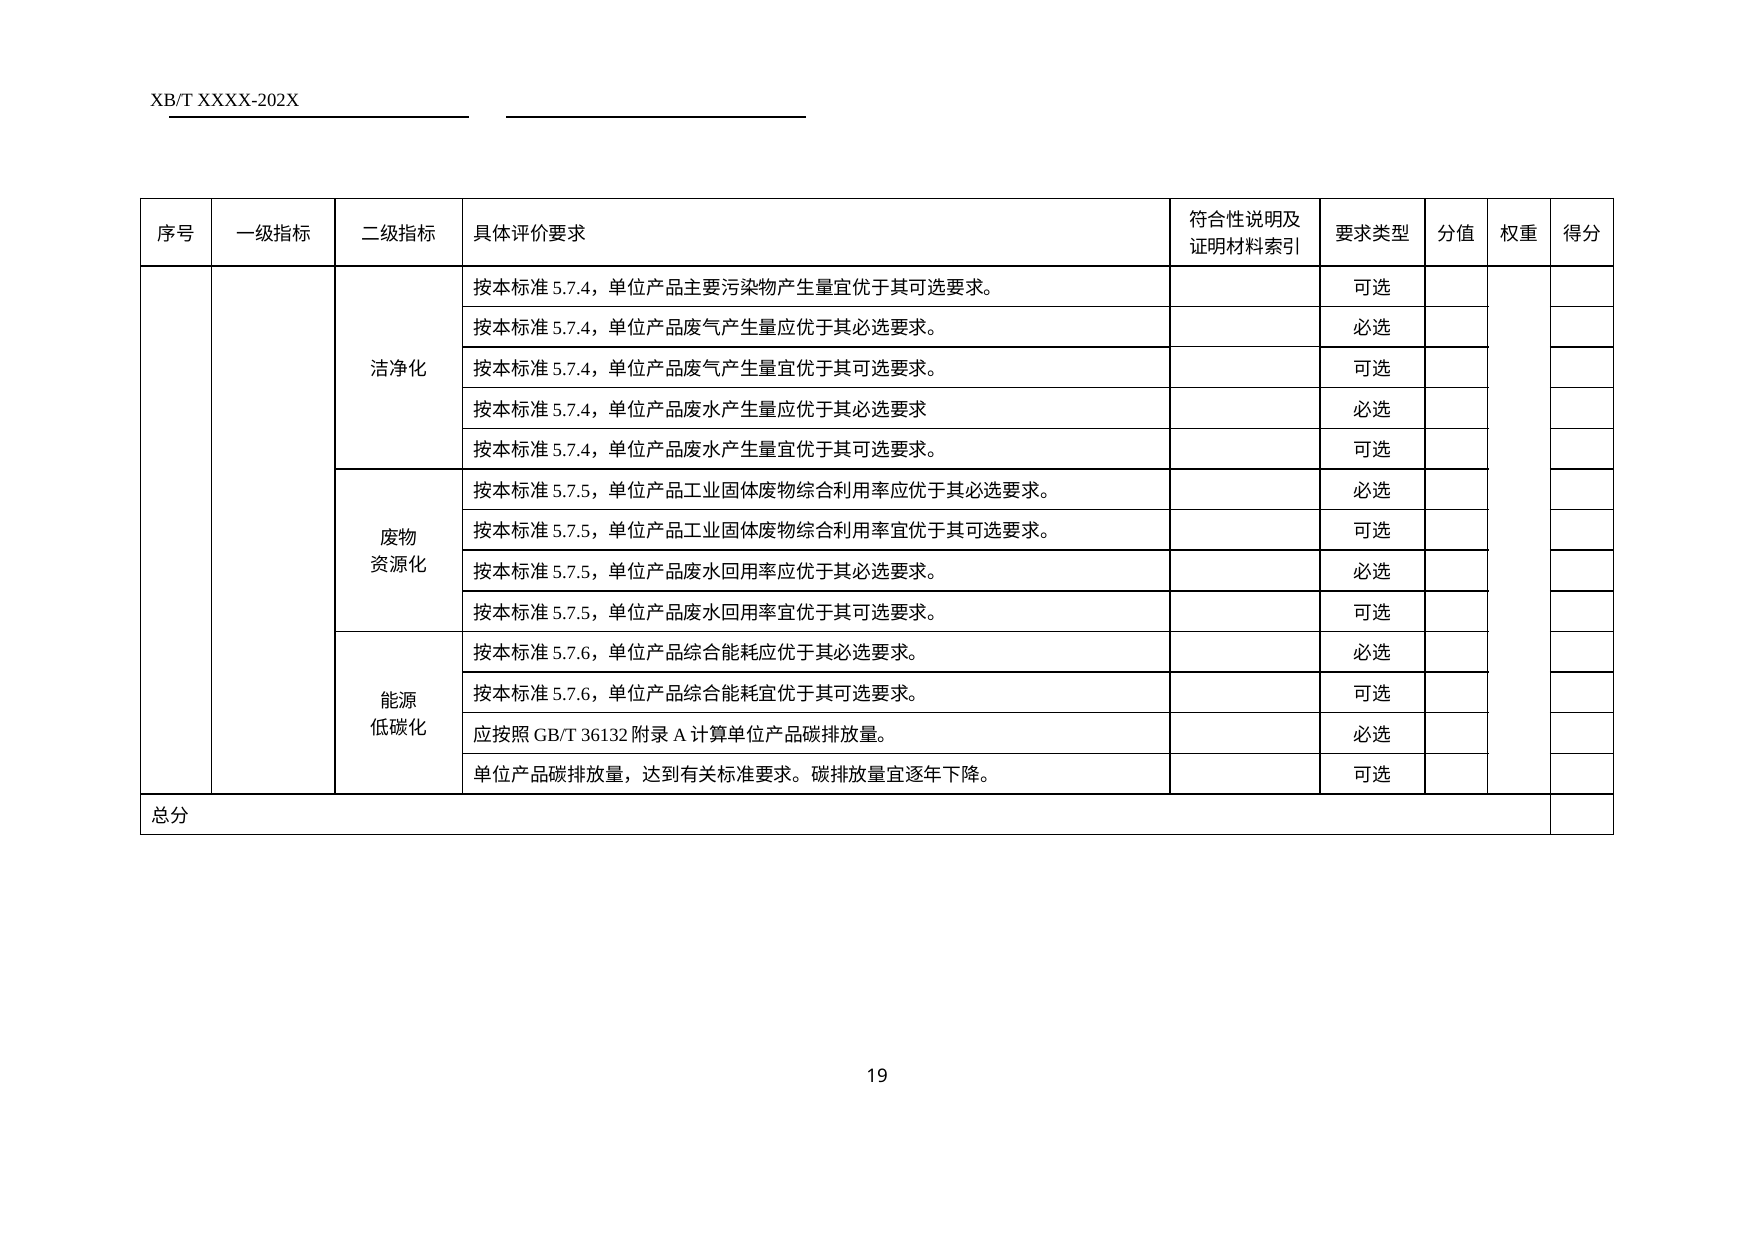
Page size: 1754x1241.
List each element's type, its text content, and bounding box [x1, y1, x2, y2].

table_cell [1171, 307, 1319, 346]
table_cell 按本标准5.7.4，单位产品主要污染物产生量宜优于其可选要求。 [463, 267, 1169, 306]
table_cell [1551, 267, 1613, 306]
table_cell [1426, 348, 1487, 387]
table_cell [1171, 470, 1319, 509]
table_cell [1426, 754, 1487, 793]
table_cell 按本标准5.7.6，单位产品综合能耗宜优于其可选要求。 [463, 673, 1169, 712]
table_cell [1426, 307, 1487, 346]
table_cell [1426, 267, 1487, 306]
table_cell [1171, 632, 1319, 671]
table_cell [1551, 348, 1613, 387]
table_cell [1551, 429, 1613, 468]
table_cell [1426, 388, 1487, 427]
table_cell 可选 [1321, 267, 1424, 306]
table_cell [1171, 551, 1319, 590]
table_cell [1551, 307, 1613, 346]
table_cell [1426, 510, 1487, 549]
table_cell [1426, 632, 1487, 671]
table_cell [1171, 592, 1319, 631]
table_cell [1426, 592, 1487, 631]
table_cell [1171, 673, 1319, 712]
table_cell 按本标准5.7.5，单位产品工业固体废物综合利用率宜优于其可选要求。 [463, 510, 1169, 549]
table_cell 可选 [1321, 348, 1424, 387]
table_cell 应按照GB/T 36132附录A计算单位产品碳排放量。 [463, 713, 1169, 752]
table_cell [1171, 754, 1319, 793]
table_cell 总分 [141, 795, 1550, 834]
table_cell 单位产品碳排放量，达到有关标准要求。碳排放量宜逐年下降。 [463, 754, 1169, 793]
table_cell 按本标准5.7.5，单位产品工业固体废物综合利用率应优于其必选要求。 [463, 470, 1169, 509]
table_header 一级指标 [212, 199, 334, 265]
table_cell 按本标准5.7.5，单位产品废水回用率应优于其必选要求。 [463, 551, 1169, 590]
table_cell 能源 低碳化 [336, 632, 462, 793]
table_header 具体评价要求 [463, 199, 1169, 265]
table_cell 必选 [1321, 713, 1424, 752]
table_cell [1551, 551, 1613, 590]
table_cell [1551, 470, 1613, 509]
table_header 要求类型 [1321, 199, 1424, 265]
table_cell [1551, 388, 1613, 427]
table_cell [1171, 429, 1319, 468]
table_cell 可选 [1321, 673, 1424, 712]
table_cell [1551, 795, 1613, 834]
table_cell 必选 [1321, 632, 1424, 671]
table_header 序号 [141, 199, 211, 265]
table_cell [1171, 347, 1319, 387]
table_cell [1171, 510, 1319, 549]
table_cell 按本标准5.7.4，单位产品废气产生量应优于其必选要求。 [463, 307, 1169, 346]
table_cell [1426, 470, 1487, 509]
table_cell [1551, 754, 1613, 793]
table_cell 生产 洁净化 [336, 267, 462, 468]
table_cell [1426, 551, 1487, 590]
table_cell 可选 [1321, 429, 1424, 468]
table_cell 按本标准5.7.5，单位产品废水回用率宜优于其可选要求。 [463, 592, 1169, 631]
table_cell [1171, 267, 1319, 306]
table_cell [1551, 673, 1613, 712]
table_header 符合性说明及证明材料索引 [1171, 199, 1319, 265]
table_cell 必选 [1321, 470, 1424, 509]
table_header 得分 [1551, 199, 1613, 265]
table_header 分值 [1426, 199, 1487, 265]
table_cell [1426, 713, 1487, 752]
table_cell [1171, 388, 1319, 427]
table_cell 必选 [1321, 307, 1424, 346]
table_cell [1171, 713, 1319, 752]
table_cell 可选 [1321, 592, 1424, 631]
table_cell [1551, 592, 1613, 631]
table_cell [1426, 429, 1487, 468]
table_cell 废物 资源化 [336, 470, 462, 631]
table_cell [1551, 713, 1613, 752]
table_header 权重 [1488, 199, 1550, 265]
table_cell 按本标准5.7.6，单位产品综合能耗应优于其必选要求。 [463, 632, 1169, 671]
table_header 二级指标 [336, 199, 462, 265]
table_cell [1551, 510, 1613, 549]
table_cell [1426, 673, 1487, 712]
table_cell [1551, 632, 1613, 671]
table_cell 按本标准5.7.4，单位产品废水产生量应优于其必选要求 [463, 388, 1169, 427]
table_cell 按本标准5.7.4，单位产品废水产生量宜优于其可选要求。 [463, 429, 1169, 468]
table_cell 按本标准5.7.4，单位产品废气产生量宜优于其可选要求。 [463, 348, 1169, 387]
table_cell 必选 [1321, 551, 1424, 590]
table_cell 可选 [1321, 510, 1424, 549]
table_cell 可选 [1321, 754, 1424, 793]
table_cell 必选 [1321, 388, 1424, 427]
